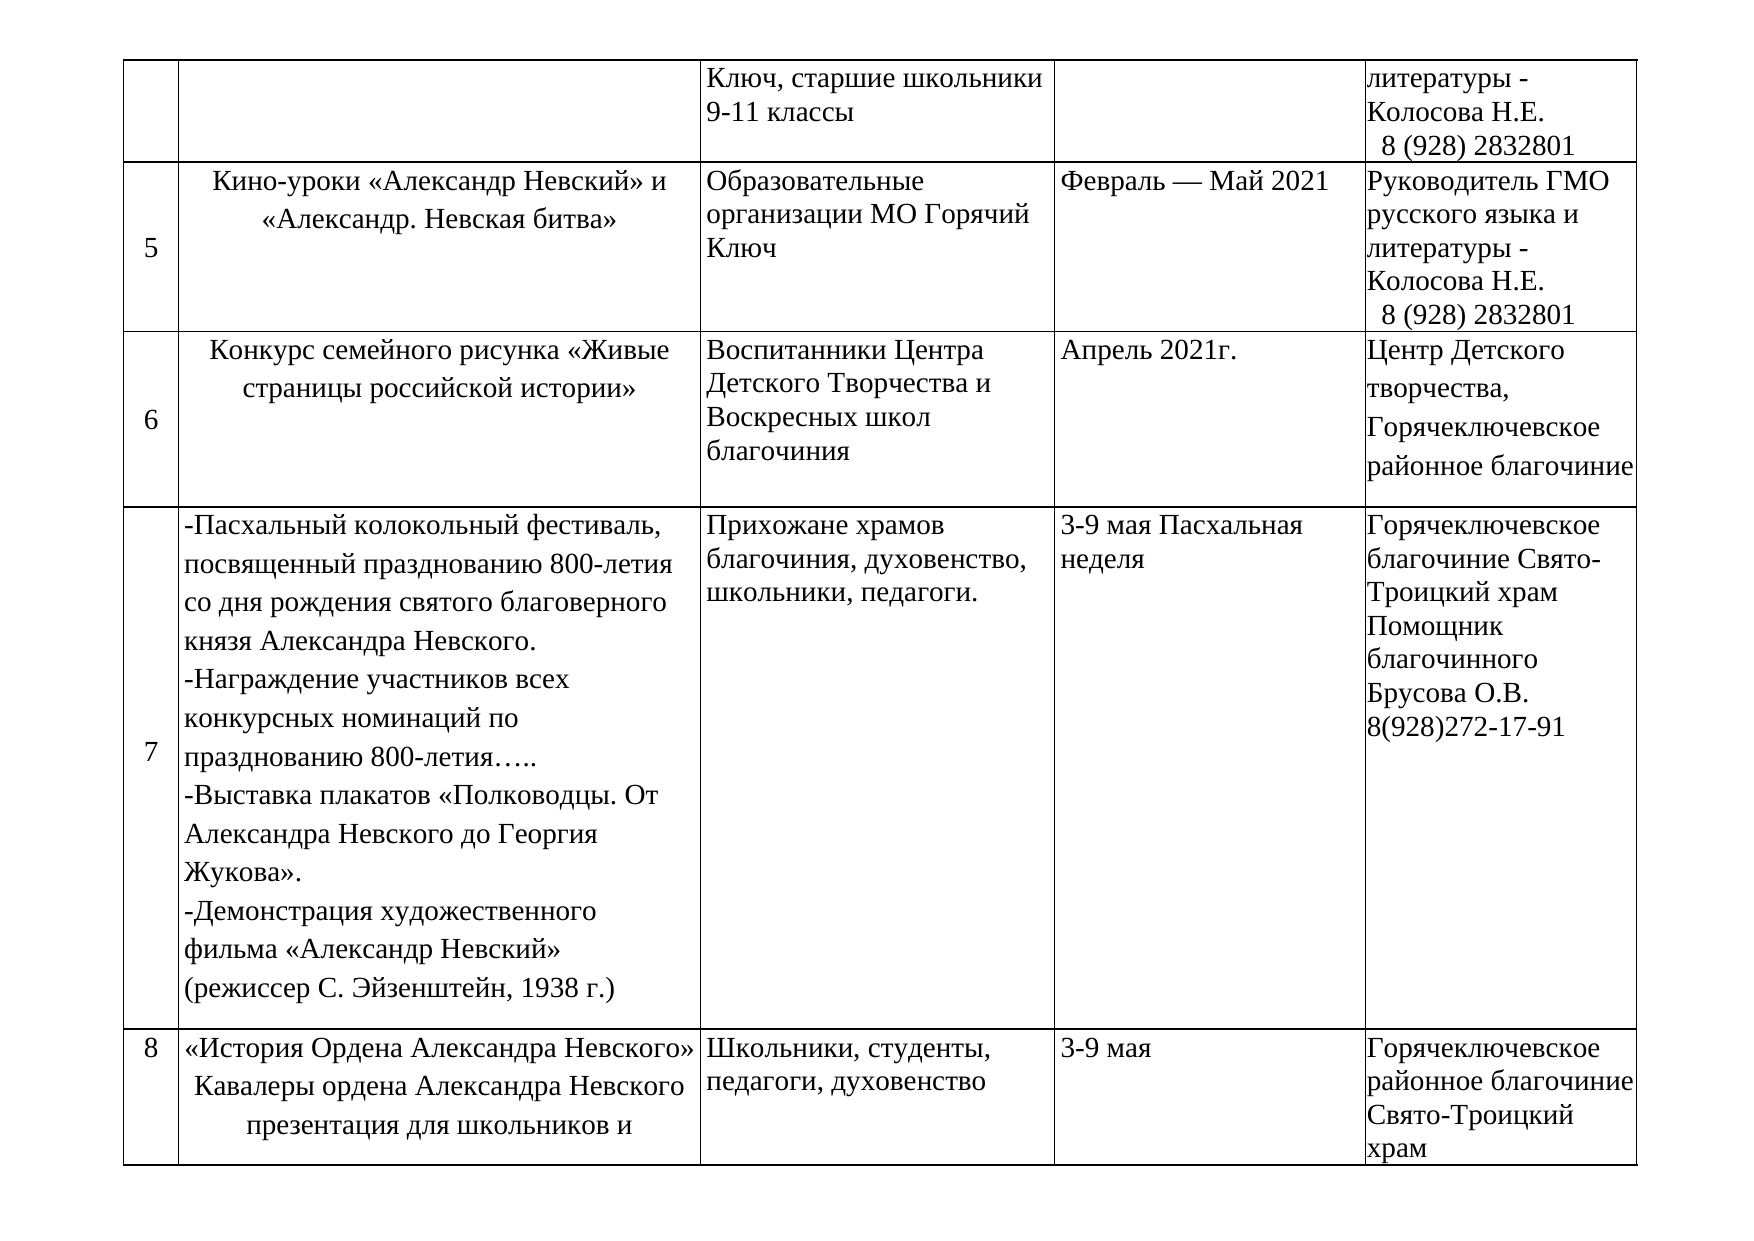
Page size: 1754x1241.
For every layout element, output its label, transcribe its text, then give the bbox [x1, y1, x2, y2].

table_cell 3-9 мая Пасхальная неделя [1055, 508, 1365, 1028]
table_cell Кино-уроки «Александр Невский» и «Александр. Невская битва» [179, 163, 700, 331]
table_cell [701, 61, 1054, 161]
table_cell Апрель 2021г. [1055, 332, 1365, 506]
table_cell 4 [124, 61, 178, 161]
table_cell Конкурс семейного рисунка «Живые страницы российской истории» [179, 332, 700, 506]
table_cell 8 [124, 1030, 178, 1164]
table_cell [1055, 61, 1365, 161]
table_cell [701, 1030, 1054, 1164]
table_cell 6 [124, 332, 178, 506]
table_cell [179, 1030, 700, 1164]
table_cell 3-9 мая [1055, 1030, 1365, 1164]
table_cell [179, 61, 700, 161]
table_cell Прихожане храмов благочиния, духовенство, школьники, педагоги. [701, 508, 1054, 1028]
table_cell Воспитанники Центра Детского Творчества и Воскресных школ благочиния [701, 332, 1054, 506]
table_cell 7 [124, 508, 178, 1028]
table_cell Горячеключевское благочиние Свято-Троицкий храм Помощник благочинного Брусова О.В. 8(928)272-17-91 [1366, 508, 1636, 1028]
table_cell Руководитель ГМО русского языка и литературы - Колосова Н.Е. 8 (928) 2832801 [1366, 163, 1636, 331]
table_cell -Пасхальный колокольный фестиваль, посвященный празднованию 800-летия со дня рождения святого благоверного князя Александра Невского. -Награждение участников всех конкурсных номинаций по празднованию 800-летия….. -Выставка плакатов «Полководцы. От Александра Невского до Георгия Жукова». -Демонстрация художественного фильма «Александр Невский» (режиссер С. Эйзенштейн, 1938 г.) [179, 508, 700, 1028]
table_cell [1366, 1030, 1636, 1164]
table_cell Февраль — Май 2021 [1055, 163, 1365, 331]
table_cell Образовательные организации МО Горячий Ключ [701, 163, 1054, 331]
table_cell Центр Детского творчества, Горячеключевское районное благочиние [1366, 332, 1636, 506]
table_cell 5 [124, 163, 178, 331]
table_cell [1366, 61, 1636, 161]
